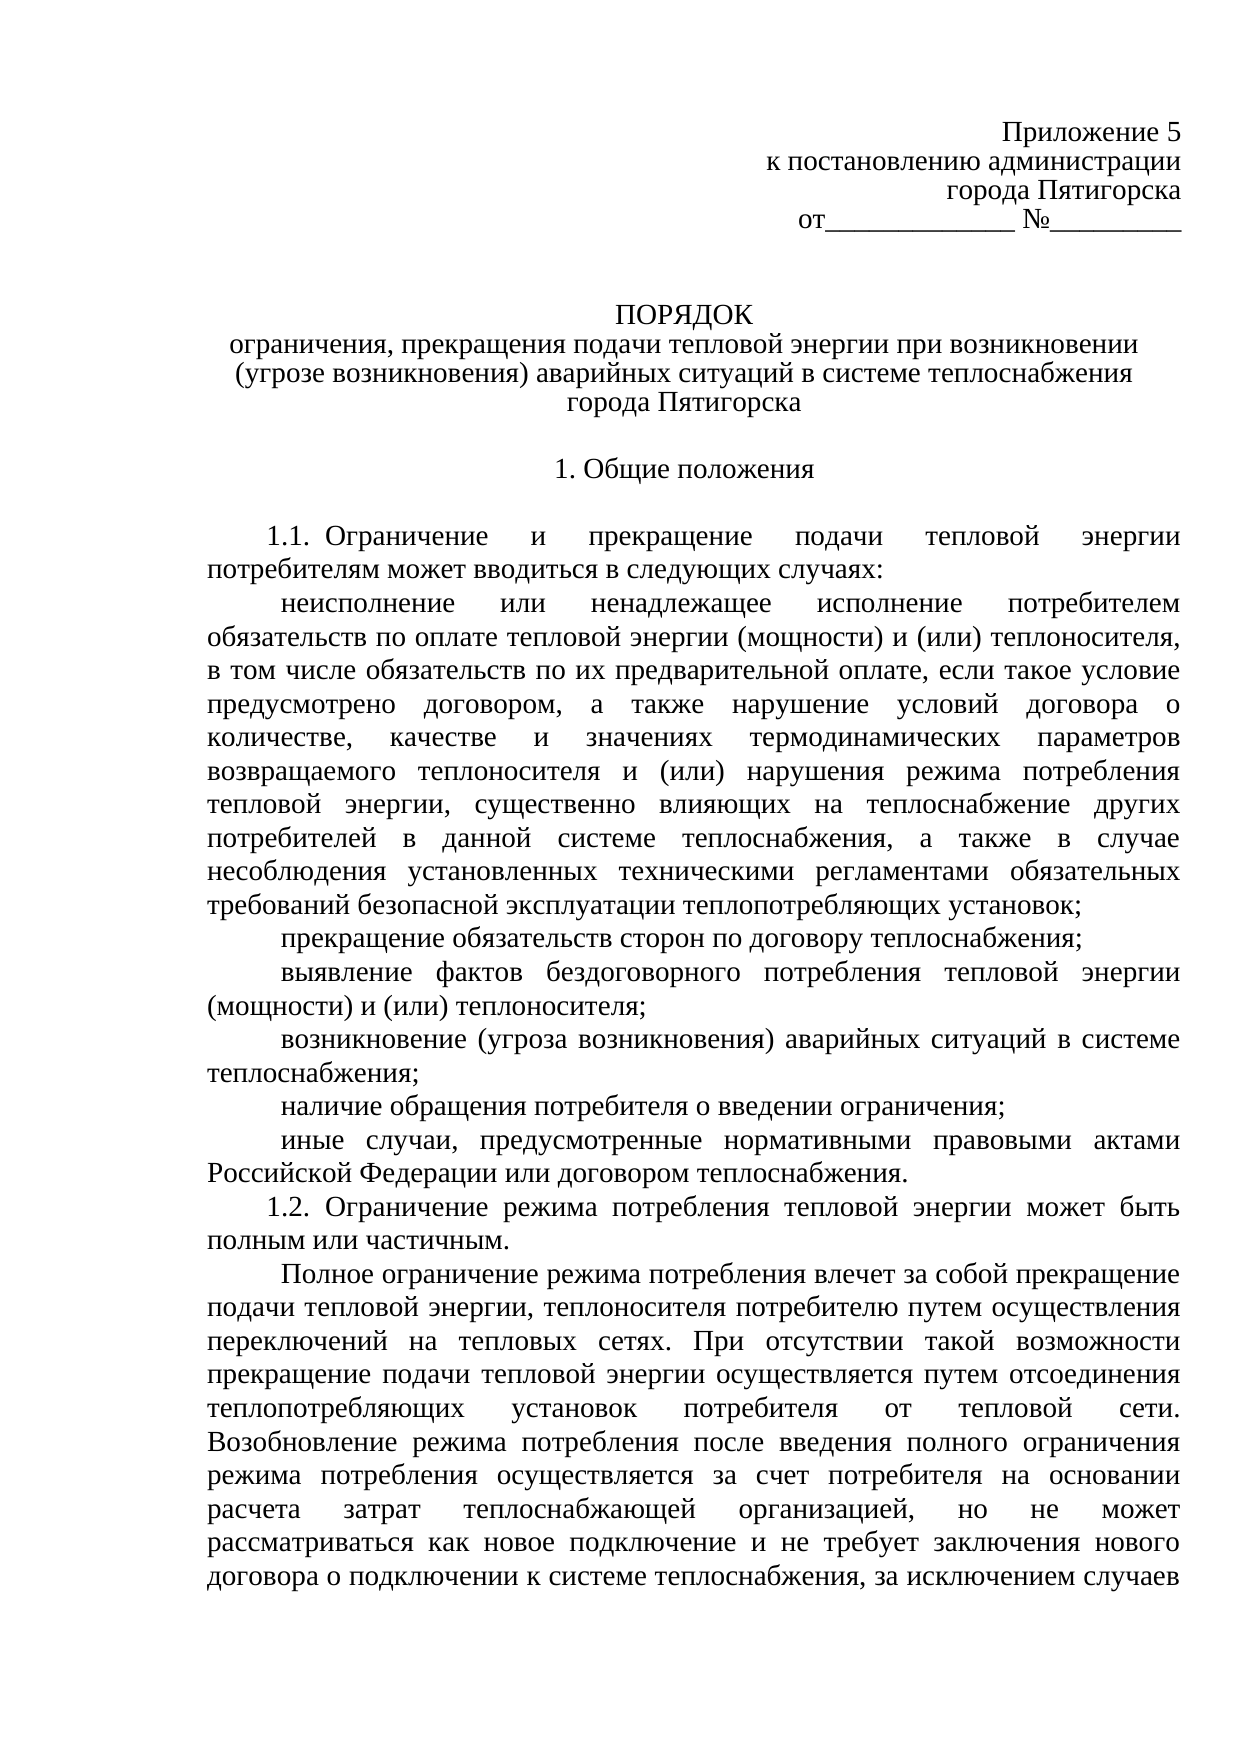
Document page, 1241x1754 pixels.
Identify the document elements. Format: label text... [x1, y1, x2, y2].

text иные случаи, предусмотренные нормативными правовыми актами Российской Федерации или договором теплоснабжения. [207, 1122, 1181, 1189]
list Ограничение и прекращение подачи тепловой энергии потребителям может вводиться в следующих случаях: [207, 518, 1181, 585]
text города Пятигорска [207, 176, 1181, 206]
text от_____________ №_________ [207, 206, 1181, 235]
text Приложение 5 [207, 118, 1181, 147]
text прекращение обязательств сторон по договору теплоснабжения; [207, 921, 1181, 954]
text возникновение (угроза возникновения) аварийных ситуаций в системе теплоснабжения; [207, 1021, 1181, 1088]
list Ограничение режима потребления тепловой энергии может быть полным или частичным. [207, 1189, 1181, 1256]
text выявление фактов бездоговорного потребления тепловой энергии (мощности) и (или) теплоносителя; [207, 954, 1181, 1021]
text к постановлению администрации [207, 147, 1181, 176]
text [207, 1256, 1181, 1591]
text ПОРЯДОК [207, 301, 1161, 330]
text ограничения, прекращения подачи тепловой энергии при возникновении (угрозе возникновения) аварийных ситуаций в системе теплоснабжения города Пятигорска [207, 330, 1161, 417]
text неисполнение или ненадлежащее исполнение потребителем обязательств по оплате тепловой энергии (мощности) и (или) теплоносителя, в том числе обязательств по их предварительной оплате, если такое условие предусмотрено договором, а также нарушение условий договора о количестве, качестве и значениях термодинамических параметров возвращаемого теплоносителя и (или) нарушения режима потребления тепловой энергии, существенно влияющих на теплоснабжение других потребителей в данной системе теплоснабжения, а также в случае несоблюдения установленных техническими регламентами обязательных требований безопасной эксплуатации теплопотребляющих установок; [207, 585, 1181, 921]
text наличие обращения потребителя о введении ограничения; [207, 1088, 1181, 1122]
text 1. Общие положения [207, 451, 1161, 484]
